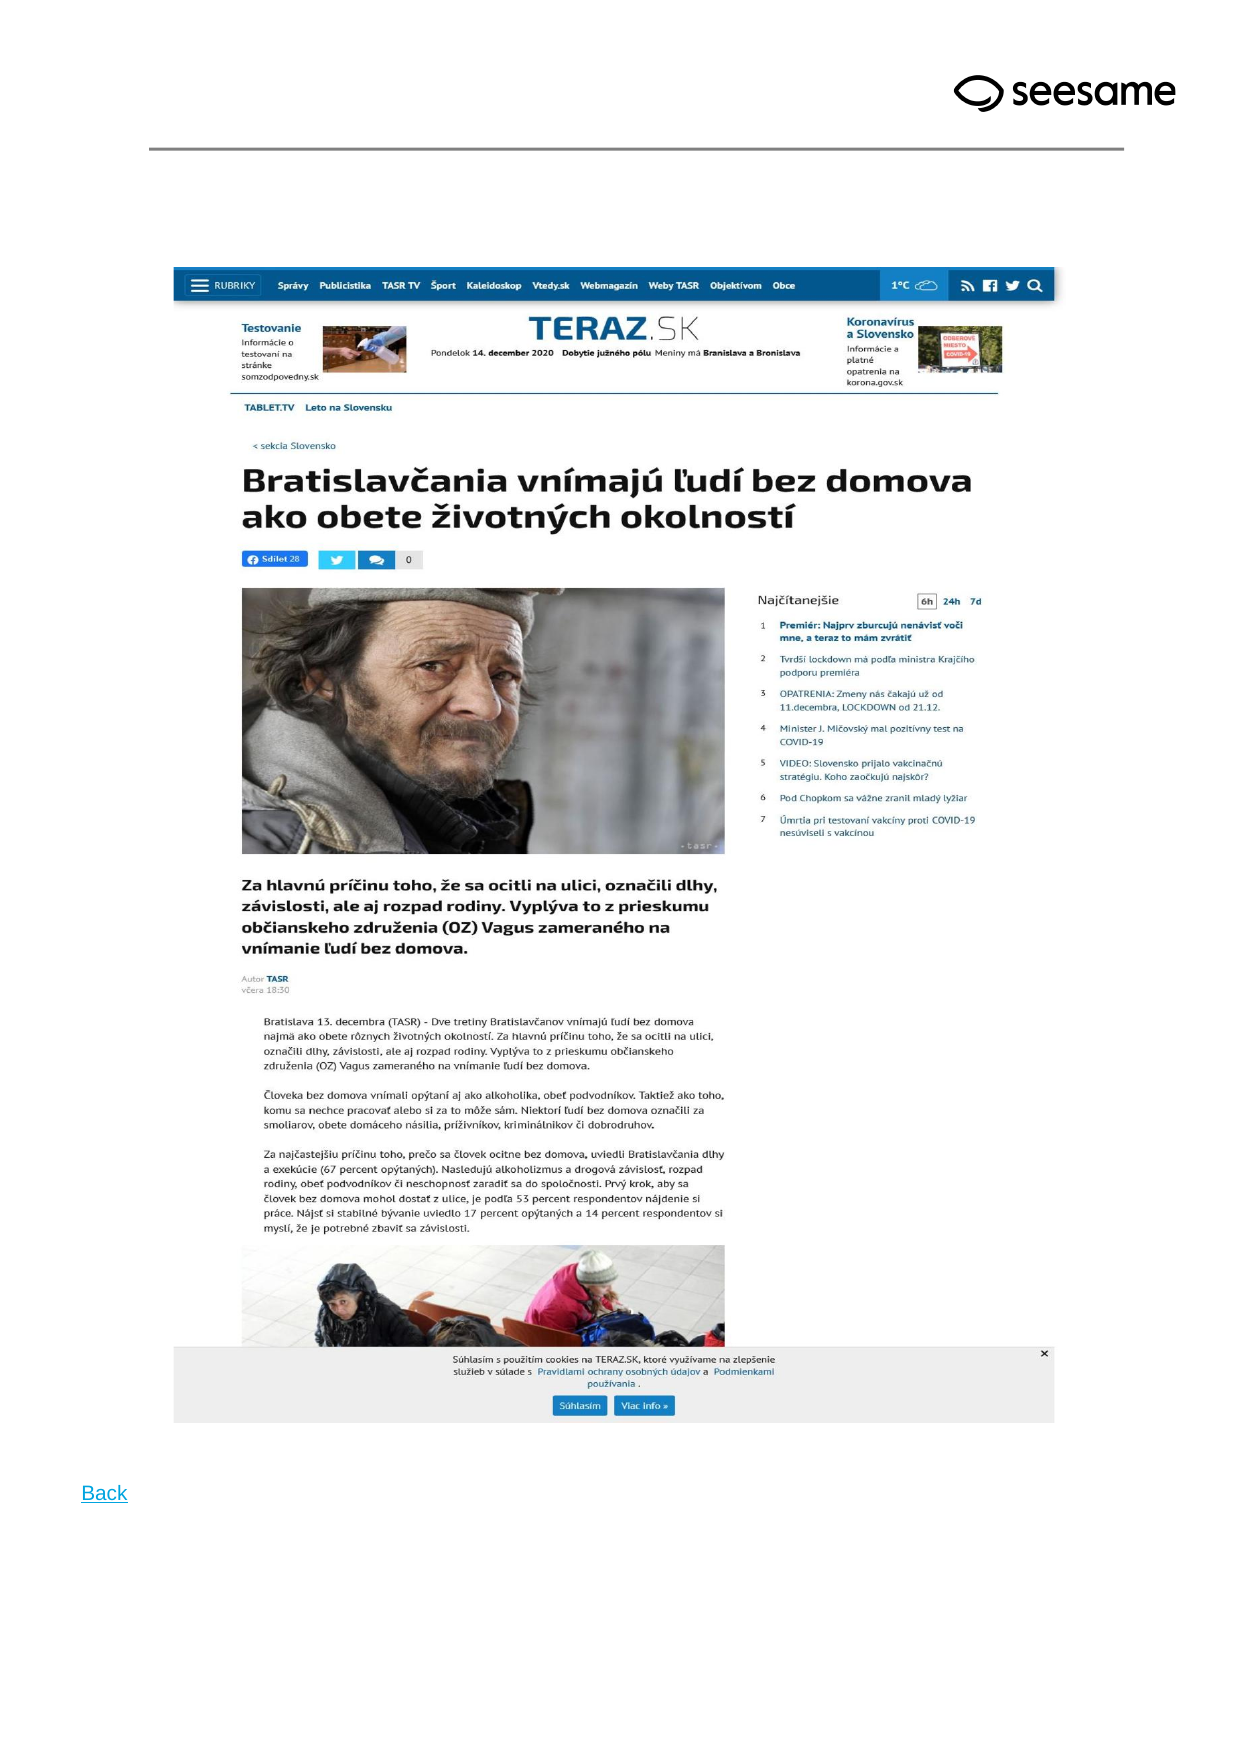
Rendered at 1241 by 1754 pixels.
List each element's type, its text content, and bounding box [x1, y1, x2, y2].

picture [953, 75, 1176, 112]
table_cell Back [81, 1481, 1159, 1523]
picture [173, 267, 1066, 1423]
table_header [81, 197, 1158, 1481]
